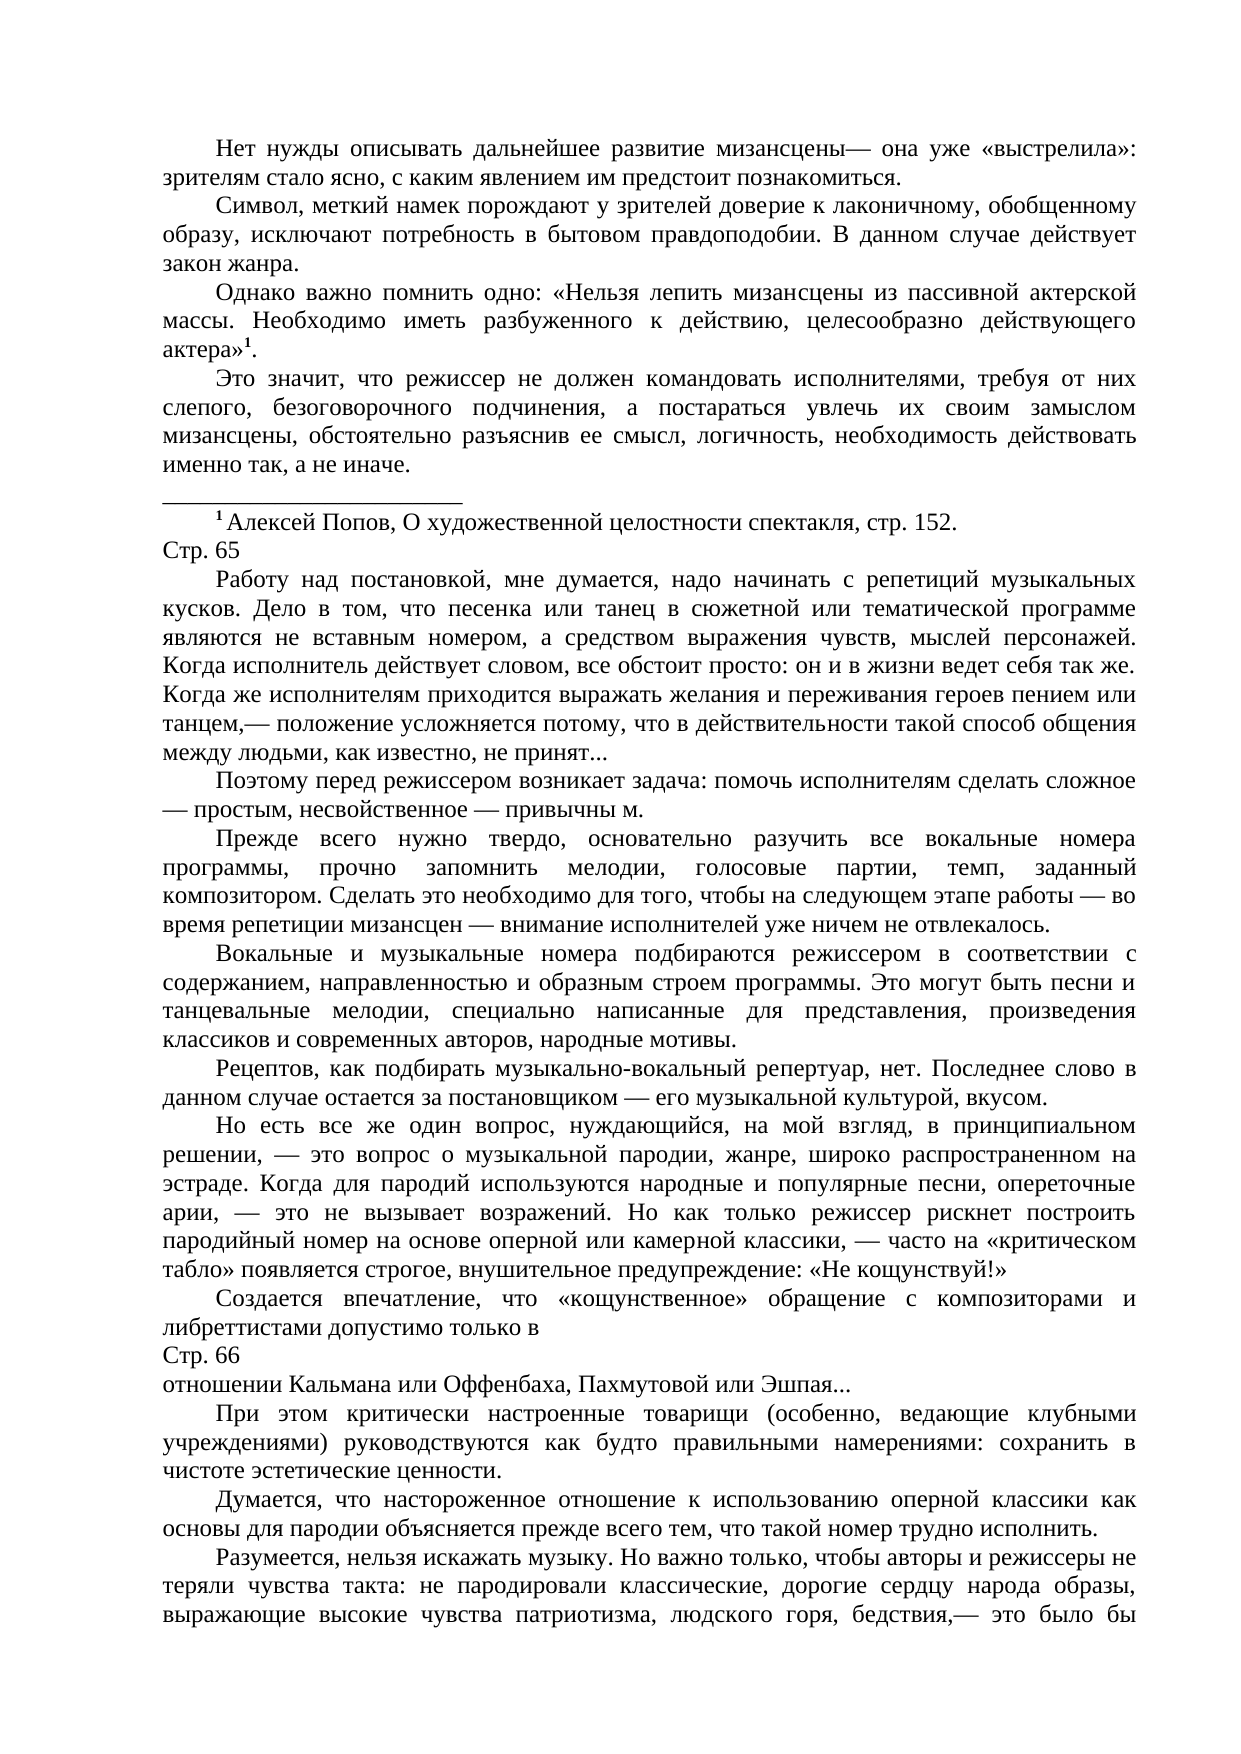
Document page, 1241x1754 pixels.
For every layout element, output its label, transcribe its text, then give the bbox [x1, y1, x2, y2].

text Стр. 65 [162, 535, 1137, 564]
text Однако важно помнить одно: «Нельзя лепить мизансцены из пассивной актерской массы. Необходимо иметь разбуженного к действию, целесообразно действующего актера»1. [162, 277, 1137, 363]
text Вокальные и музыкальные номера подбираются режиссером в соответствии с содержанием, направленностью и образным строем программы. Это могут быть песни и танцевальные мелодии, специально написанные для представления, произведения классиков и современных авторов, народные мотивы. [162, 938, 1137, 1053]
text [162, 1542, 1137, 1628]
text Символ, меткий намек порождают у зрителей доверие к лаконичному, обобщенному образу, исключают потребность в бытовом правдоподобии. В данном случае действует закон жанра. [162, 190, 1137, 277]
text ________________________ [162, 478, 1137, 507]
text Создается впечатление, что «кощунственное» обращение с композиторами и либреттистами допустимо только в [162, 1283, 1137, 1340]
text Но есть все же один вопрос, нуждающийся, на мой взгляд, в принципиальном решении, — это вопрос о музыкальной пародии, жанре, широко распространенном на эстраде. Когда для пародий используются народные и популярные песни, опереточные арии, — это не вызывает возражений. Но как только режиссер рискнет построить пародийный номер на основе оперной или камерной классики, — часто на «критическом табло» появляется строгое, внушительное предупреждение: «Не кощунствуй!» [162, 1110, 1137, 1283]
text Прежде всего нужно твердо, основательно разучить все вокальные номера программы, прочно запомнить мелодии, голосовые партии, темп, заданный композитором. Сделать это необходимо для того, чтобы на следующем этапе работы — во время репетиции мизансцен — внимание исполнителей уже ничем не отвлекалось. [162, 823, 1137, 938]
text При этом критически настроенные товарищи (особенно, ведающие клубными учреждениями) руководствуются как будто правильными намерениями: сохранить в чистоте эстетические ценности. [162, 1398, 1137, 1484]
text 1 Алексей Попов, О художественной целостности спектакля, стр. 152. [162, 507, 1137, 535]
text Это значит, что режиссер не должен командовать исполнителями, требуя от них слепого, безоговорочного подчинения, а постараться увлечь их своим замыслом мизансцены, обстоятельно разъяснив ее смысл, логичность, необходимость действовать именно так, а не иначе. [162, 363, 1137, 478]
text Думается, что настороженное отношение к использованию оперной классики как основы для пародии объясняется прежде всего тем, что такой номер трудно исполнить. [162, 1484, 1137, 1542]
text Работу над постановкой, мне думается, надо начинать с репетиций музыкальных кусков. Дело в том, что песенка или танец в сюжетной или тематической программе являются не вставным номером, а средством выражения чувств, мыслей персонажей. Когда исполнитель действует словом, все обстоит просто: он и в жизни ведет себя так же. Когда же исполнителям приходится выражать желания и переживания героев пением или танцем,— положение усложняется потому, что в действительности такой способ общения между людьми, как известно, не принят... [162, 564, 1137, 765]
text отношении Кальмана или Оффенбаха, Пахмутовой или Эшпая... [162, 1369, 1137, 1398]
text Нет нужды описывать дальнейшее развитие мизансцены— она уже «выстрелила»: зрителям стало ясно, с каким явлением им предстоит познакомиться. [162, 133, 1137, 190]
text Рецептов, как подбирать музыкально-вокальный репертуар, нет. Последнее слово в данном случае остается за постановщиком — его музыкальной культурой, вкусом. [162, 1053, 1137, 1110]
text Стр. 66 [162, 1340, 1137, 1369]
text Поэтому перед режиссером возникает задача: помочь исполнителям сделать сложное — простым, несвойственное — привычны м. [162, 765, 1137, 823]
